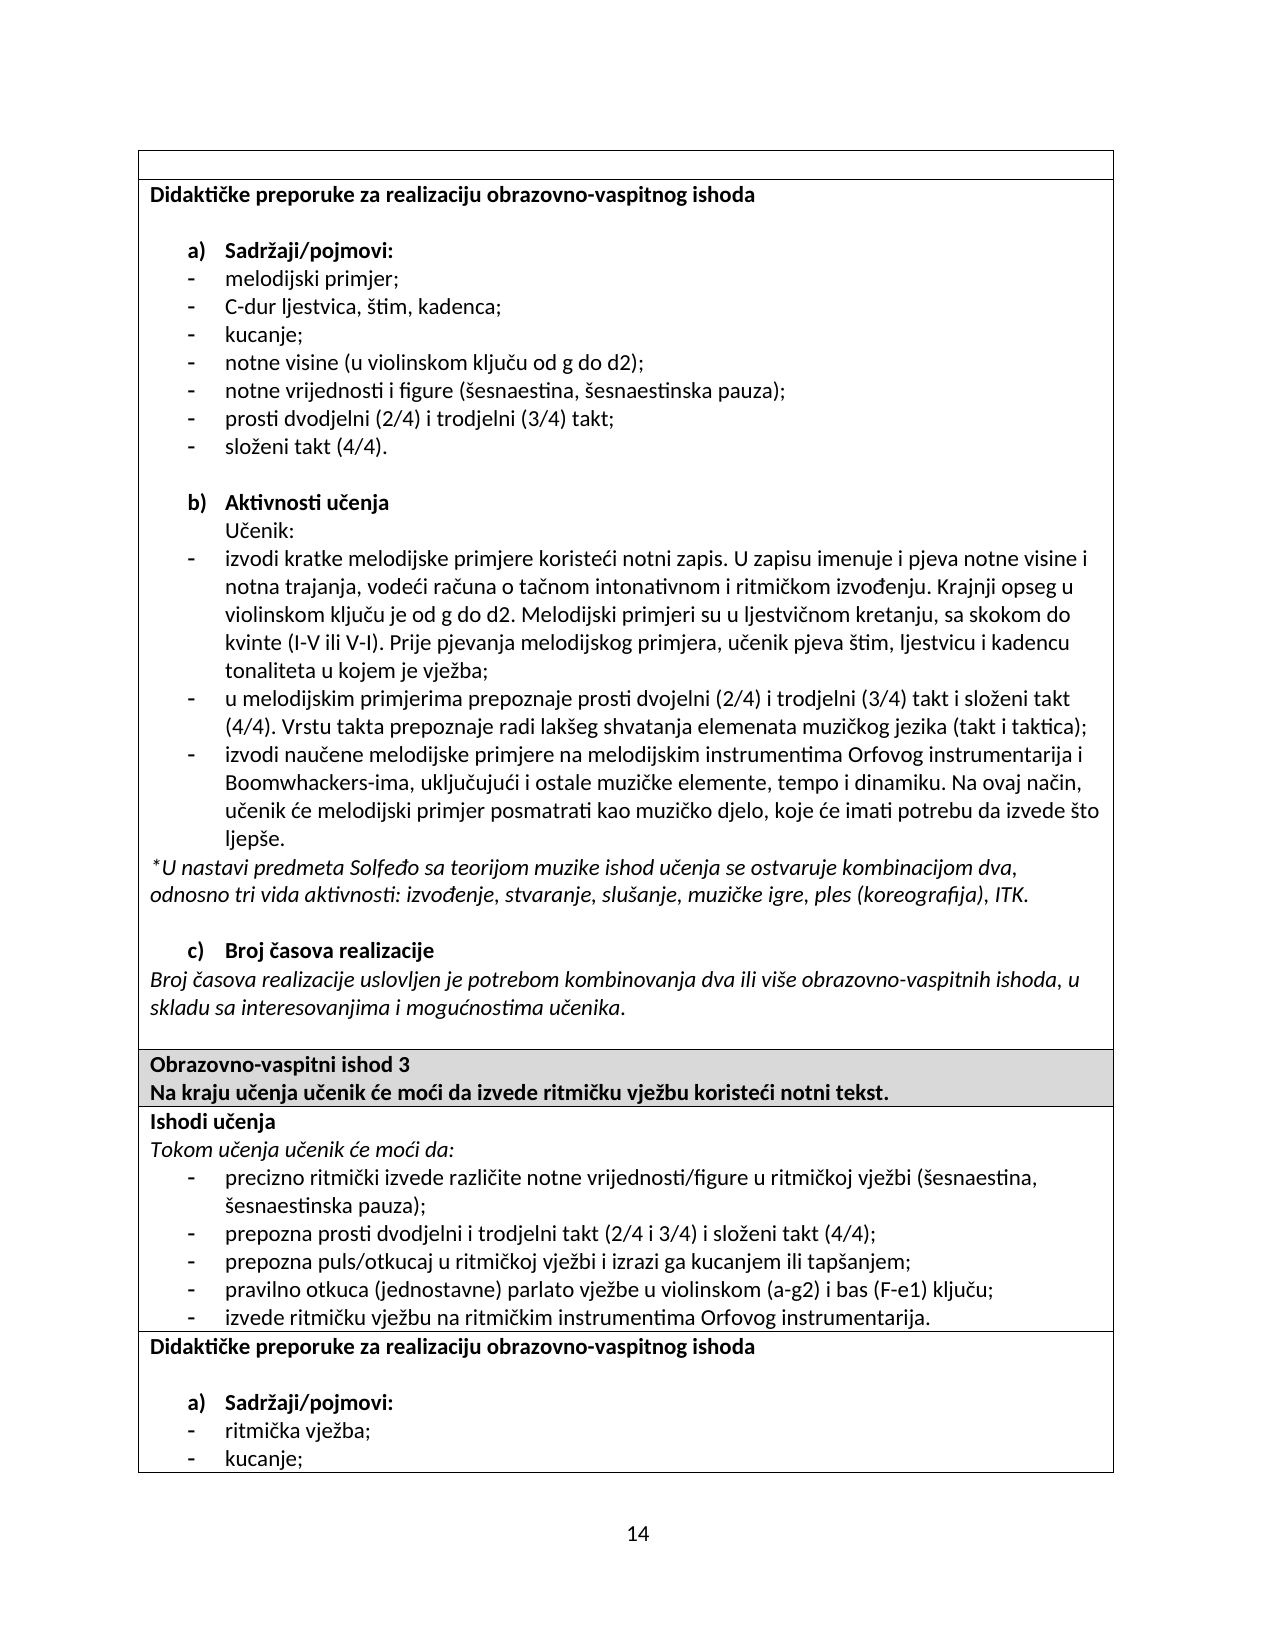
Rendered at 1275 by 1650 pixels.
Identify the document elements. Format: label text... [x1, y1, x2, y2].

table_cell Didaktičke preporuke za realizaciju obrazovno-vaspitnog ishoda Sadržaji/pojmovi: melodijski primjer; C-dur ljestvica, štim, kadenca; kucanje; notne visine (u violinskom ključu od g do d2); notne vrijednosti i figure (šesnaestina, šesnaestinska pauza); prosti dvodjelni (2/4) i trodjelni (3/4) takt; složeni takt (4/4). Aktivnosti učenja Učenik: izvodi kratke melodijske primjere koristeći notni zapis. U zapisu imenuje i pjeva notne visine i notna trajanja, vodeći računa o tačnom intonativnom i ritmičkom izvođenju. Krajnji opseg u violinskom ključu je od g do d2. Melodijski primjeri su u ljestvičnom kretanju, sa skokom do kvinte (I-V ili V-I). Prije pjevanja melodijskog primjera, učenik pjeva štim, ljestvicu i kadencu tonaliteta u kojem je vježba; u melodijskim primjerima prepoznaje prosti dvojelni (2/4) i trodjelni (3/4) takt i složeni takt (4/4). Vrstu takta prepoznaje radi lakšeg shvatanja elemenata muzičkog jezika (takt i taktica); izvodi naučene melodijske primjere na melodijskim instrumentima Orfovog instrumentarija i Boomwhackers-ima, uključujući i ostale muzičke elemente, tempo i dinamiku. Na ovaj način, učenik će melodijski primjer posmatrati kao muzičko djelo, koje će imati potrebu da izvede što ljepše. *U nastavi predmeta Solfeđo sa teorijom muzike ishod učenja se ostvaruje kombinacijom dva, odnosno tri vida aktivnosti: izvođenje, stvaranje, slušanje, muzičke igre, ples (koreografija), ITK. Broj časova realizacije Broj časova realizacije uslovljen je potrebom kombinovanja dva ili više obrazovno-vaspitnih ishoda, u skladu sa interesovanjima i mogućnostima učenika. [139, 264, 1113, 1133]
table_cell Ishodi učenja Tokom učenja učenik će moći da: precizno ritmički izvede različite notne vrijednosti/figure u ritmičkoj vježbi (šesnaestina, šesnaestinska pauza); prepozna prosti dvodjelni i trodjelni takt (2/4 i 3/4) i složeni takt (4/4); prepozna puls/otkucaj u ritmičkoj vježbi i izrazi ga kucanjem ili tapšanjem; pravilno otkuca (jednostavne) parlato vježbe u violinskom (a-g2) i bas (F-e1) ključu; izvede ritmičku vježbu na ritmičkim instrumentima Orfovog instrumentarija. [139, 1191, 1113, 1415]
table_cell Obrazovno-vaspitni ishod 3 Na kraju učenja učenik će moći da izvede ritmičku vježbu koristeći notni tekst. [139, 1134, 1113, 1190]
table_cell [139, 1416, 1113, 1472]
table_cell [139, 151, 1113, 263]
